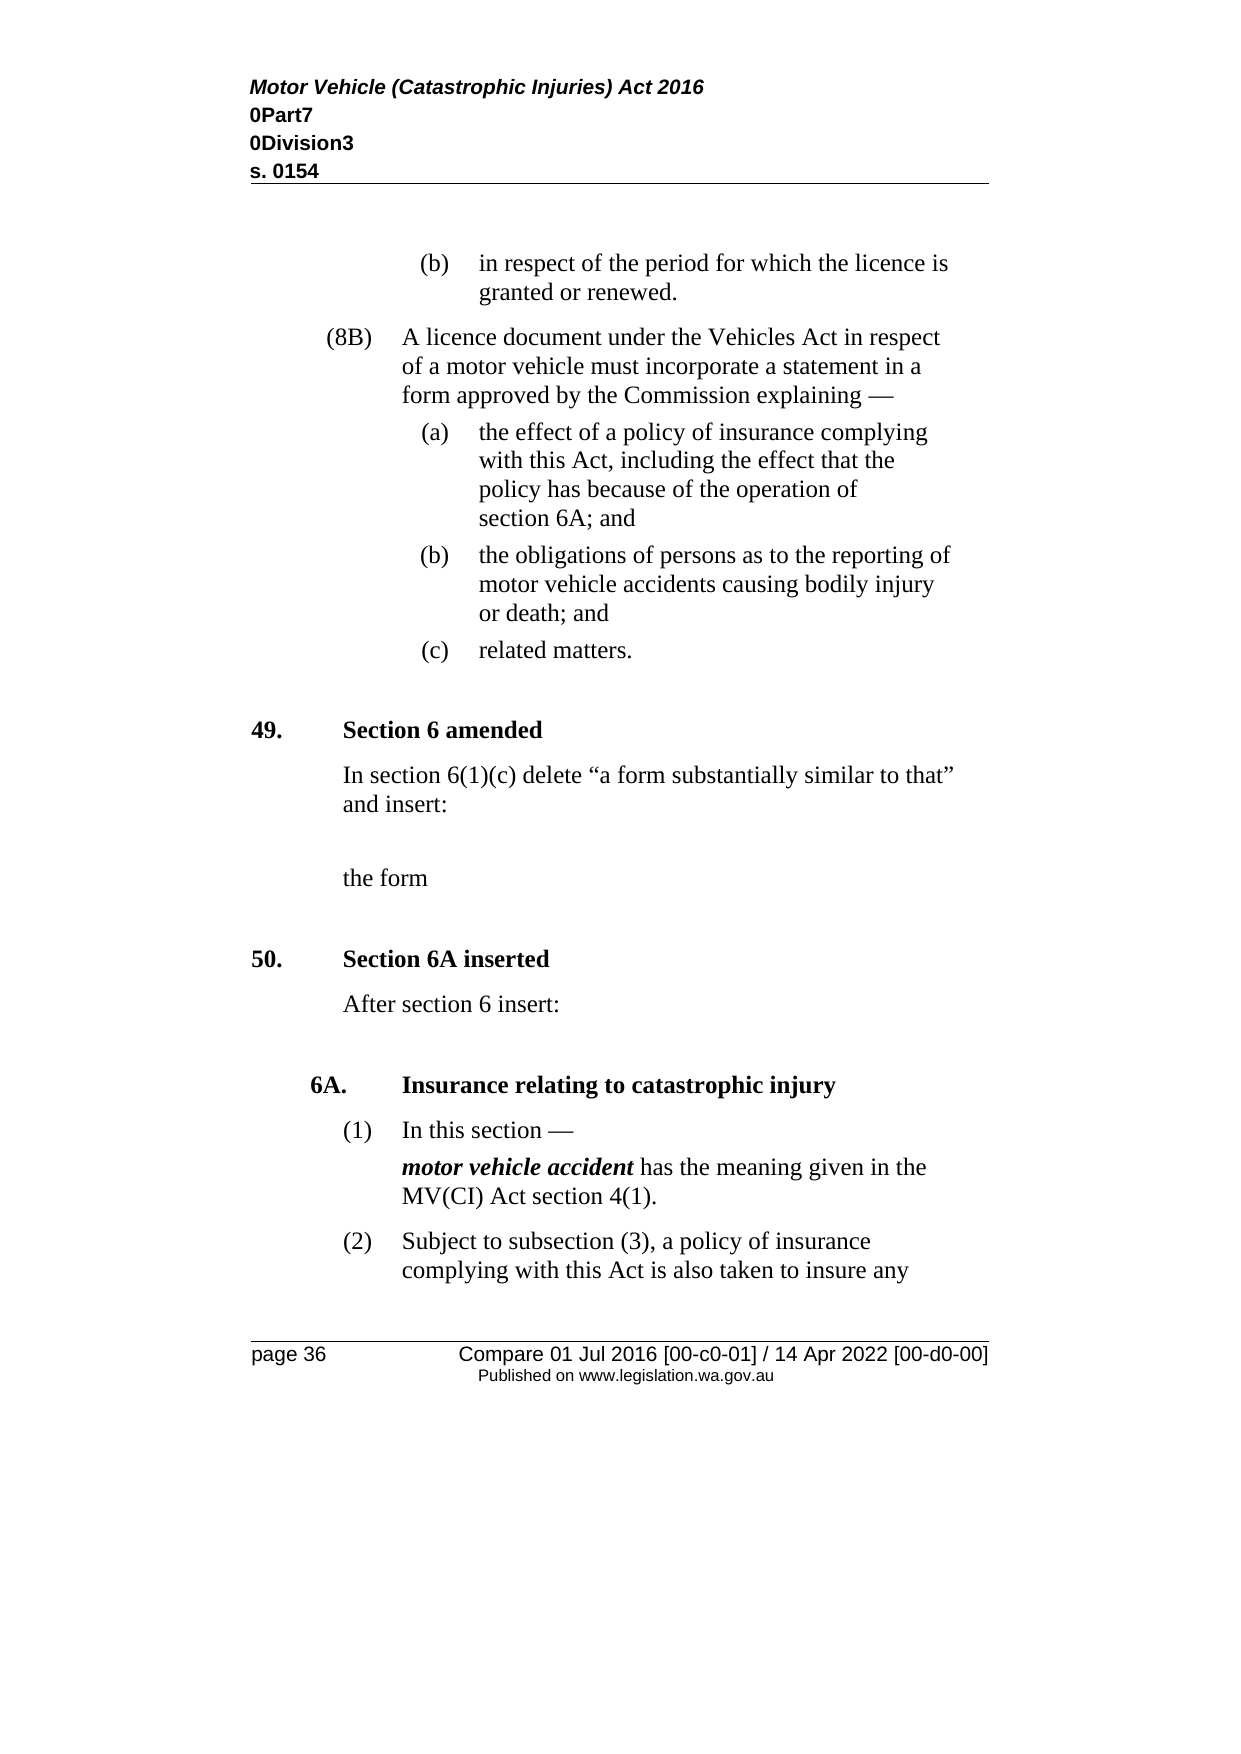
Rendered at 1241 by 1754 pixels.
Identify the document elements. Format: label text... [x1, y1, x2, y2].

text the form [251, 863, 989, 892]
text In section 6(1)(c) delete “a form substantially similar to that” and insert: [251, 761, 989, 818]
text (8B) A licence document under the Vehicles Act in respect of a motor vehicle must incorporate a statement in a form approved by the Commission explaining — [313, 322, 959, 408]
text motor vehicle accident has the meaning given in the MV(CI) Act section 4(1). [310, 1152, 959, 1210]
text (b) the obligations of persons as to the reporting of motor vehicle accidents causing bodily injury or death; and [390, 540, 959, 626]
text (c) related matters. [390, 635, 959, 663]
text (b) in respect of the period for which the licence is granted or renewed. [390, 248, 959, 306]
text After section 6 insert: [251, 989, 989, 1018]
text (a) the effect of a policy of insurance complying with this Act, including the effect that the policy has because of the operation of section 6A; and [390, 417, 959, 532]
subtitle 50. Section 6A inserted [251, 944, 989, 973]
text (1) In this section — [313, 1115, 959, 1144]
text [313, 1226, 959, 1284]
subtitle 49. Section 6 amended [251, 715, 989, 744]
subtitle 6A. Insurance relating to catastrophic injury [310, 1070, 959, 1098]
